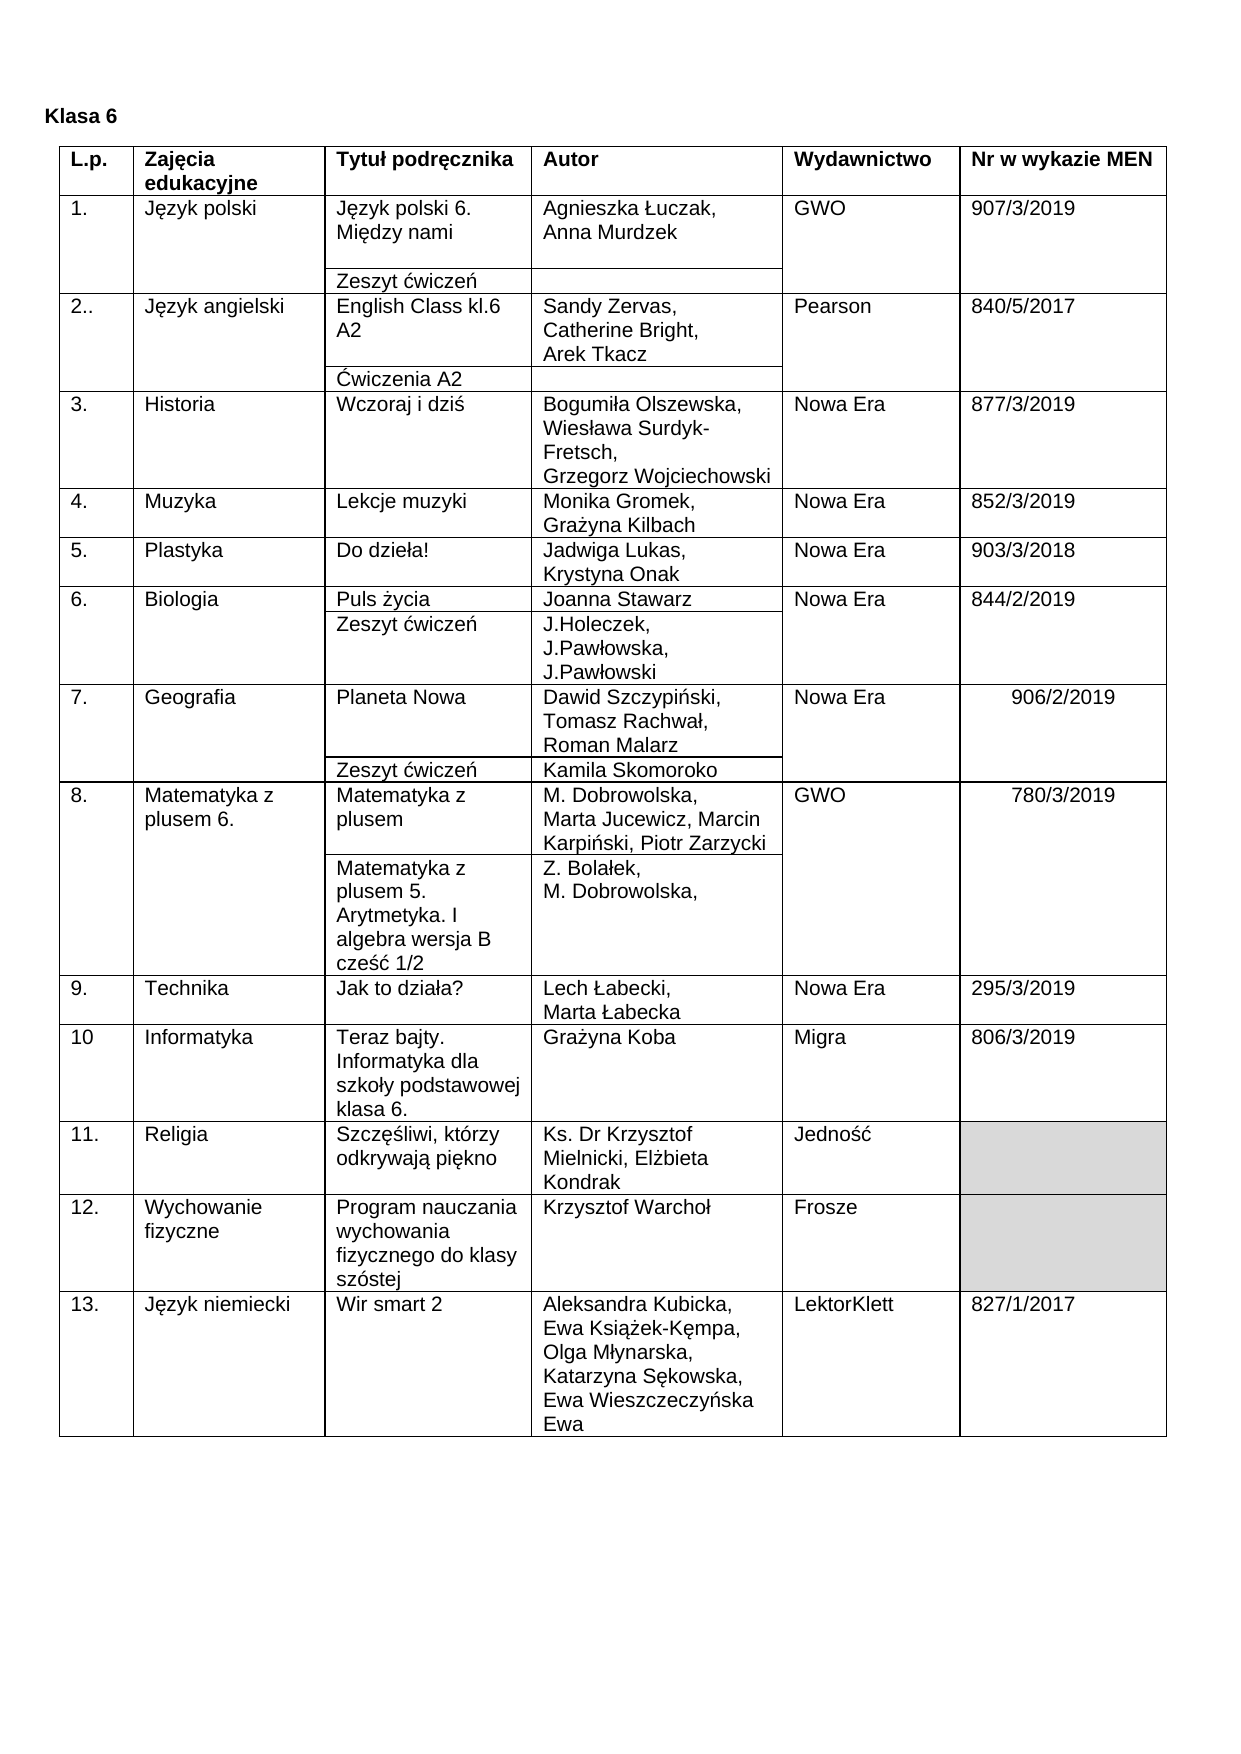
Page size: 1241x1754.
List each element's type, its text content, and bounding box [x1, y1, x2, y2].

table_cell Sandy Zervas, Catherine Bright, Arek Tkacz [532, 294, 782, 366]
table_cell Wir smart 2 [326, 1292, 531, 1436]
table_cell Język polski 6. Między nami [326, 196, 531, 268]
table_cell 11. [60, 1122, 133, 1194]
table_cell Monika Gromek, Grażyna Kilbach [532, 489, 782, 537]
table_cell Religia [134, 1122, 324, 1194]
table_cell Muzyka [134, 489, 324, 537]
table_cell Szczęśliwi, którzy odkrywają piękno [326, 1122, 531, 1194]
table_cell Wczoraj i dziś [326, 392, 531, 488]
table_cell 852/3/2019 [961, 489, 1166, 537]
table_cell Aleksandra Kubicka, Ewa Książek-Kęmpa, Olga Młynarska, Katarzyna Sękowska, Ewa Wieszczeczyńska Ewa [532, 1292, 782, 1436]
table_cell GWO [783, 783, 959, 975]
table_cell LektorKlett [783, 1292, 959, 1436]
table_cell [532, 367, 782, 391]
table_cell Pearson [783, 294, 959, 391]
table_cell 3. [60, 392, 133, 488]
table_cell Lekcje muzyki [326, 489, 531, 537]
table_cell Nowa Era [783, 489, 959, 537]
table_cell 4. [60, 489, 133, 537]
table_cell 7. [60, 685, 133, 781]
table_cell 9. [60, 976, 133, 1024]
table_cell Historia [134, 392, 324, 488]
table_cell English Class kl.6 A2 [326, 294, 531, 366]
table_cell Informatyka [134, 1025, 324, 1121]
table_cell 806/3/2019 [961, 1025, 1166, 1121]
table_cell Frosze [783, 1195, 959, 1291]
text Klasa 6 [44, 103, 1166, 127]
table_cell Do dzieła! [326, 538, 531, 586]
table_cell 906/2/2019 [961, 685, 1166, 781]
table_cell Język angielski [134, 294, 324, 391]
table_cell Geografia [134, 685, 324, 781]
table_cell Zeszyt ćwiczeń [326, 612, 531, 683]
table_cell Lech Łabecki, Marta Łabecka [532, 976, 782, 1024]
table_cell GWO [783, 196, 959, 293]
table_cell Język polski [134, 196, 324, 293]
table_cell Nowa Era [783, 538, 959, 586]
table_cell Z. Bolałek, M. Dobrowolska, [532, 855, 782, 975]
table_header Zajęcia edukacyjne [134, 147, 324, 195]
table_cell Dawid Szczypiński, Tomasz Rachwał, Roman Malarz [532, 685, 782, 756]
table_header Autor [532, 147, 782, 195]
table_header Nr w wykazie MEN [961, 147, 1166, 195]
table_cell 780/3/2019 [961, 783, 1166, 975]
table_cell Jadwiga Lukas, Krystyna Onak [532, 538, 782, 586]
table_cell [961, 1195, 1166, 1291]
table_cell Teraz bajty. Informatyka dla szkoły podstawowej klasa 6. [326, 1025, 531, 1121]
table_cell Zeszyt ćwiczeń [326, 269, 531, 293]
table_cell Zeszyt ćwiczeń [326, 758, 531, 781]
table_cell 844/2/2019 [961, 587, 1166, 683]
table_cell 5. [60, 538, 133, 586]
table_cell Nowa Era [783, 685, 959, 781]
table_cell 907/3/2019 [961, 196, 1166, 293]
table_cell Nowa Era [783, 976, 959, 1024]
table_cell Plastyka [134, 538, 324, 586]
table_cell Ks. Dr Krzysztof Mielnicki, Elżbieta Kondrak [532, 1122, 782, 1194]
table_header Tytuł podręcznika [326, 147, 531, 195]
table_cell 840/5/2017 [961, 294, 1166, 391]
table_cell 827/1/2017 [961, 1292, 1166, 1436]
table_cell 2.. [60, 294, 133, 391]
table_cell Język niemiecki [134, 1292, 324, 1436]
table_cell Migra [783, 1025, 959, 1121]
table_cell 8. [60, 783, 133, 975]
table_cell [532, 269, 782, 293]
table_cell 1. [60, 196, 133, 293]
table_header Wydawnictwo [783, 147, 959, 195]
table_cell Biologia [134, 587, 324, 683]
table_cell Grażyna Koba [532, 1025, 782, 1121]
table_cell Nowa Era [783, 392, 959, 488]
table_cell Bogumiła Olszewska, Wiesława Surdyk-Fretsch, Grzegorz Wojciechowski [532, 392, 782, 488]
table_cell Planeta Nowa [326, 685, 531, 756]
table_cell 6. [60, 587, 133, 683]
table_cell Program nauczania wychowania fizycznego do klasy szóstej [326, 1195, 531, 1291]
table_cell Matematyka z plusem 6. [134, 783, 324, 975]
table_cell Nowa Era [783, 587, 959, 683]
table_cell Agnieszka Łuczak, Anna Murdzek [532, 196, 782, 268]
table_cell J.Holeczek, J.Pawłowska, J.Pawłowski [532, 612, 782, 683]
table_cell 295/3/2019 [961, 976, 1166, 1024]
table_cell [961, 1122, 1166, 1194]
table_cell Jak to działa? [326, 976, 531, 1024]
table_cell Krzysztof Warchoł [532, 1195, 782, 1291]
table_cell Technika [134, 976, 324, 1024]
table_cell M. Dobrowolska, Marta Jucewicz, Marcin Karpiński, Piotr Zarzycki [532, 783, 782, 854]
table_cell 10 [60, 1025, 133, 1121]
table_cell Ćwiczenia A2 [326, 367, 531, 391]
table_cell Matematyka z plusem [326, 783, 531, 854]
table_cell 12. [60, 1195, 133, 1291]
table_cell Joanna Stawarz [532, 587, 782, 611]
table_cell Jedność [783, 1122, 959, 1194]
table_cell Kamila Skomoroko [532, 758, 782, 781]
table_cell Wychowanie fizyczne [134, 1195, 324, 1291]
table_cell Matematyka z plusem 5. Arytmetyka. I algebra wersja B cześć 1/2 [326, 855, 531, 975]
table_cell Puls życia [326, 587, 531, 611]
table_cell 13. [60, 1292, 133, 1436]
table_cell 877/3/2019 [961, 392, 1166, 488]
table_cell 903/3/2018 [961, 538, 1166, 586]
table_header L.p. [60, 147, 133, 195]
